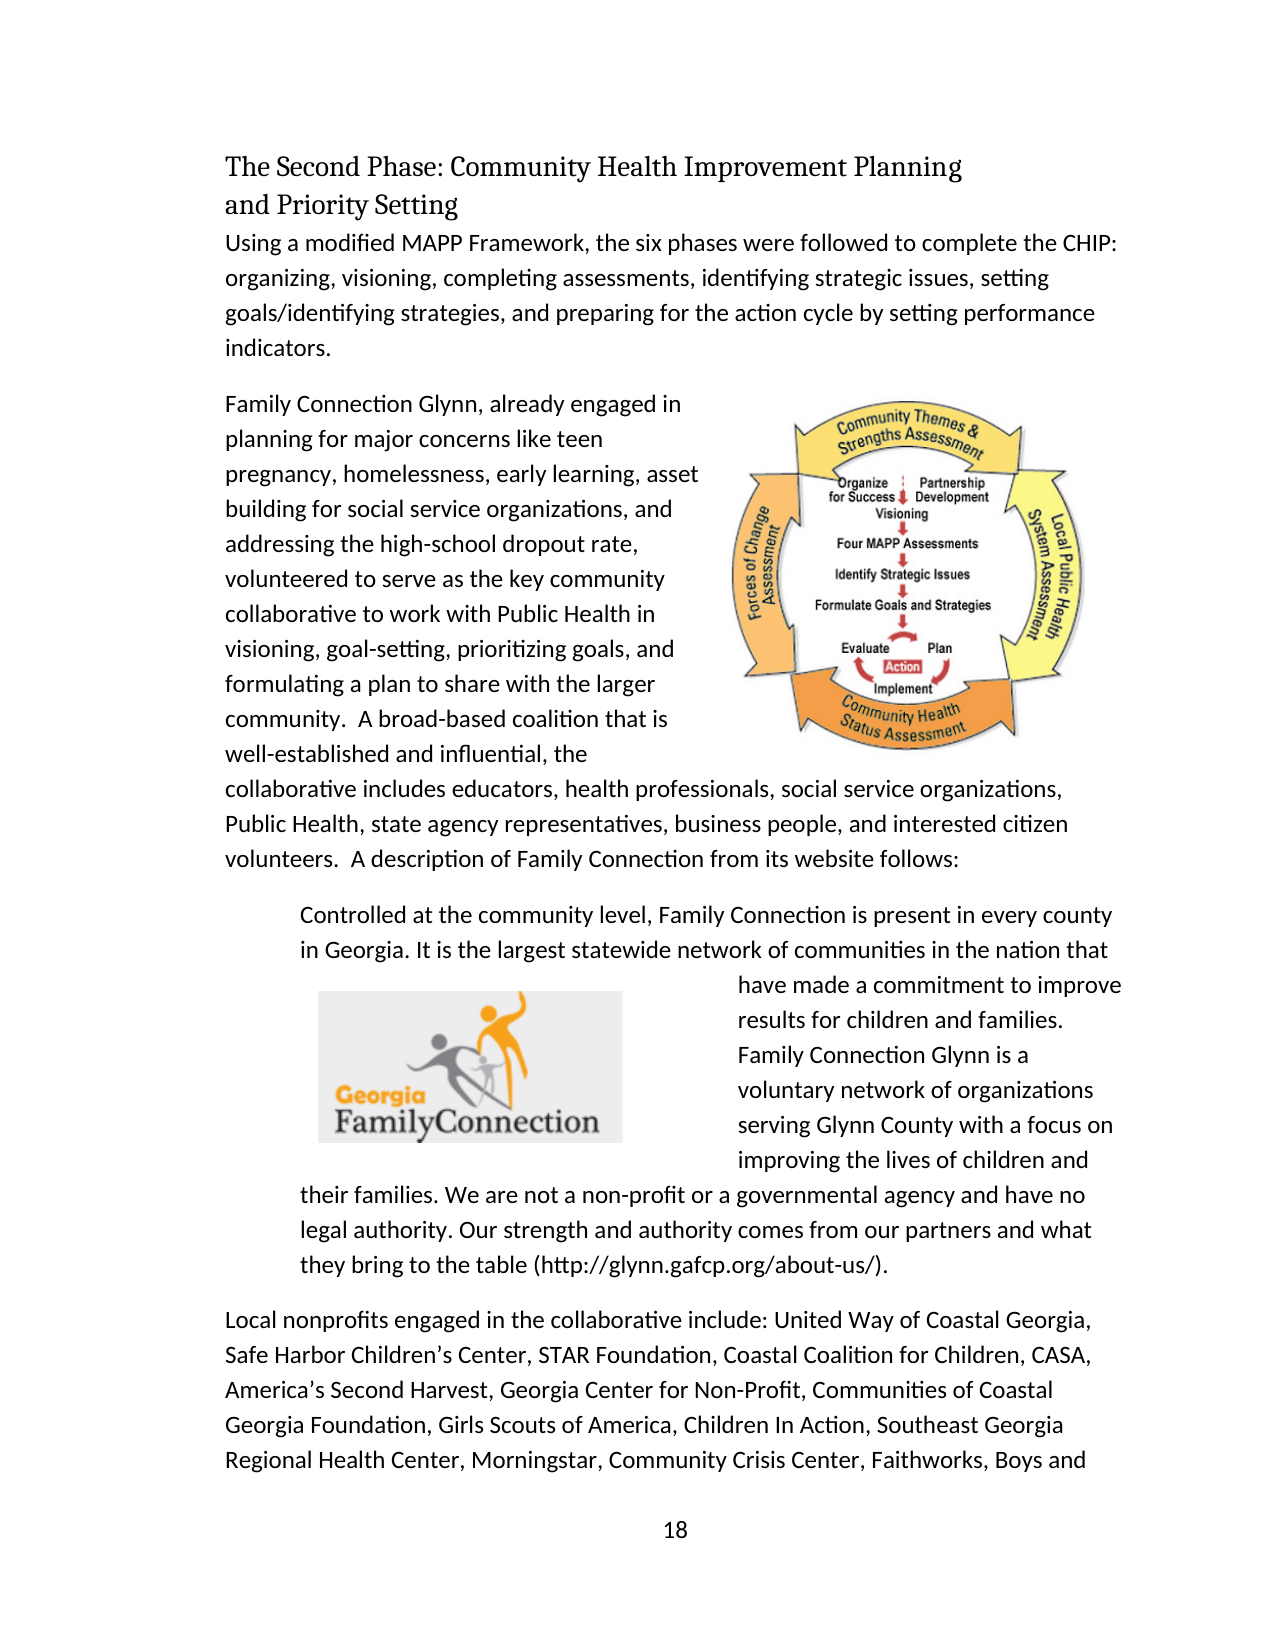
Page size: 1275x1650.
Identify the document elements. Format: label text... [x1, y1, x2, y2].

picture [318, 991, 623, 1143]
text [225, 1304, 1125, 1475]
subtitle and Priority Setting [225, 188, 1125, 222]
text Controlled at the community level, Family Connection is present in every county in Georgia. It is the largest statewide network of communities in the nation that have made a commitment to improve results for children and families. Family Connection Glynn is a voluntary network of organizations serving Glynn County with a focus on improving the lives of children and their families. We are not a non-profit or a governmental agency and have no legal authority. Our strength and authority comes from our partners and what they bring to the table (http://glynn.gafcp.org/about-us/). [300, 899, 1125, 1279]
subtitle The Second Phase: Community Health Improvement Planning [225, 150, 1125, 183]
picture [718, 389, 1097, 763]
text Using a modified MAPP Framework, the six phases were followed to complete the CHIP: organizing, visioning, completing assessments, identifying strategic issues, setting goals/identifying strategies, and preparing for the action cycle by setting performance indicators. [225, 227, 1125, 363]
